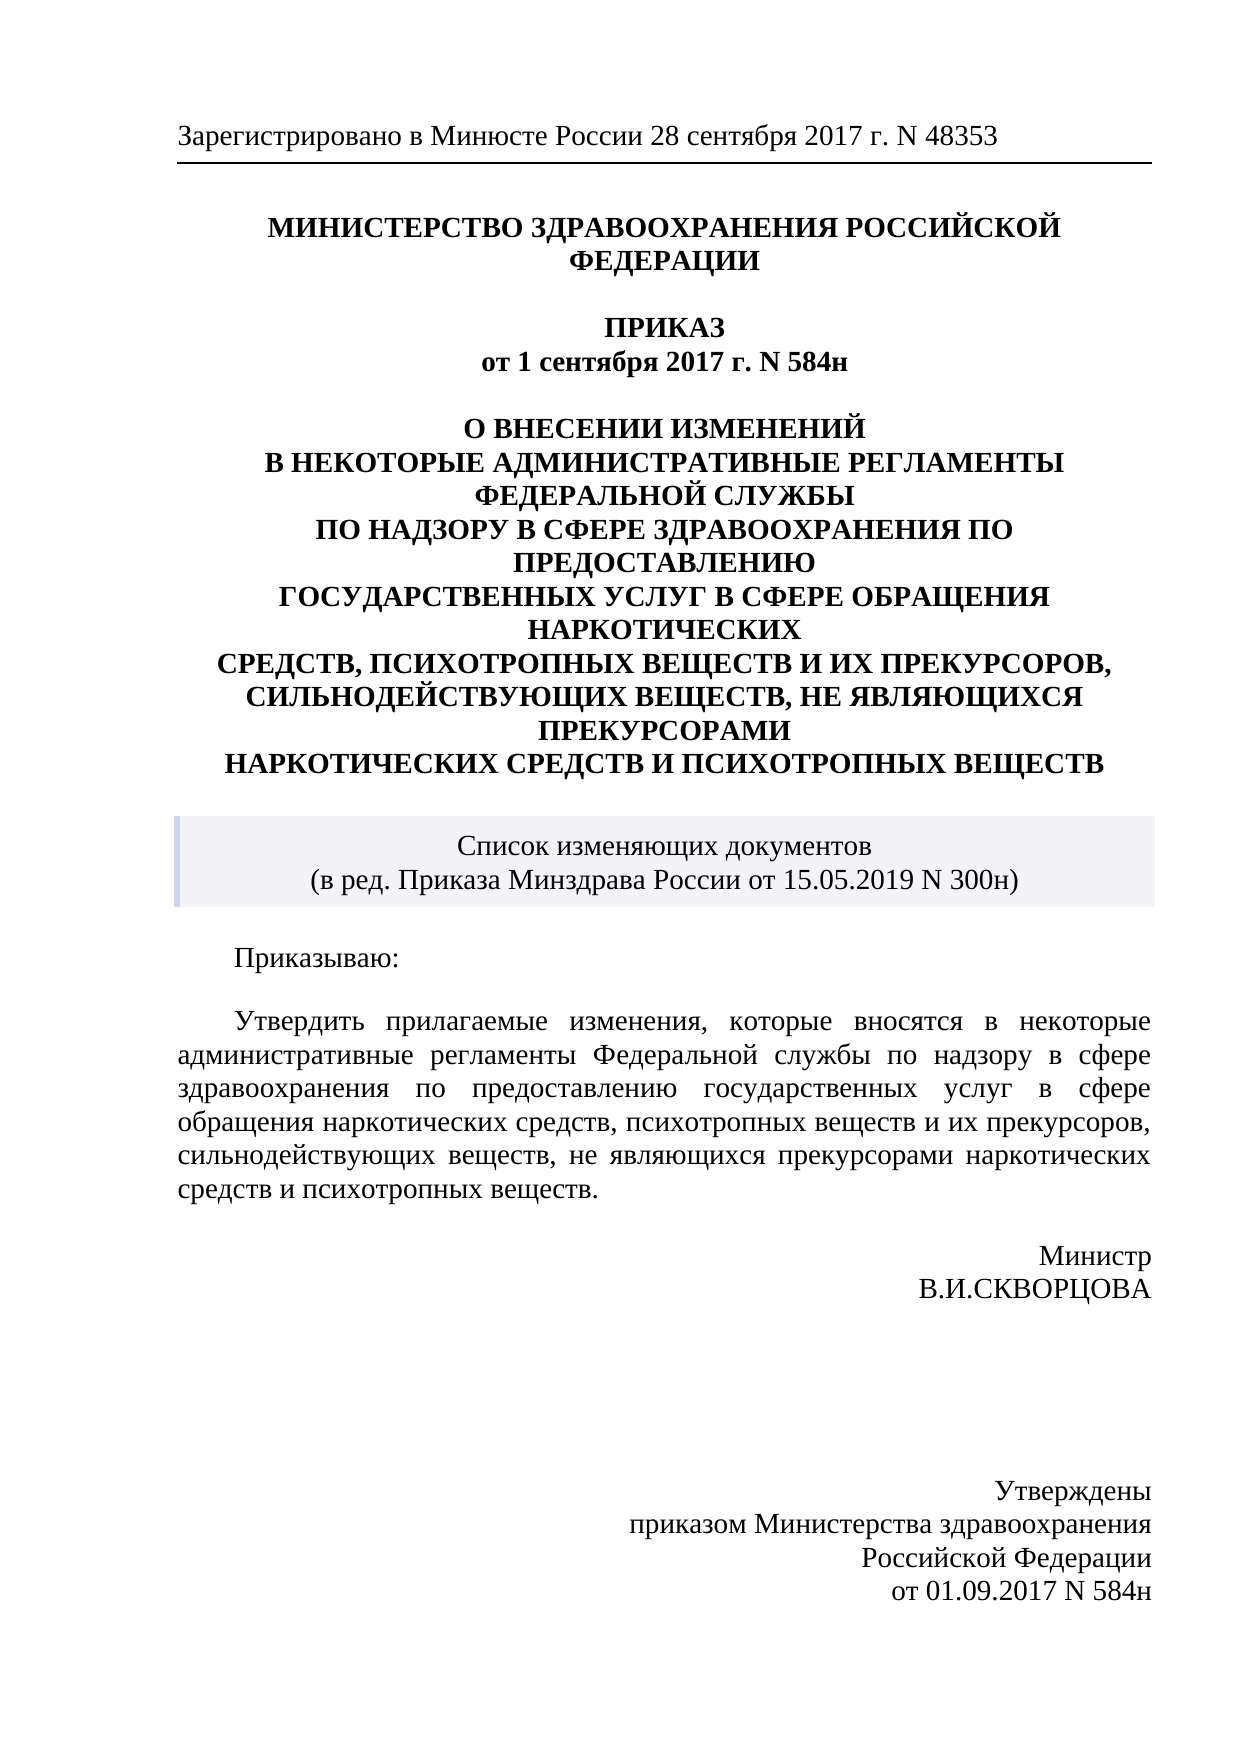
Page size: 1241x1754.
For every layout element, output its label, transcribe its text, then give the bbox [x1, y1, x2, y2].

text Утвердить прилагаемые изменения, которые вносятся в некоторые административные регламенты Федеральной службы по надзору в сфере здравоохранения по предоставлению государственных услуг в сфере обращения наркотических средств, психотропных веществ и их прекурсоров, сильнодействующих веществ, не являющихся прекурсорами наркотических средств и психотропных веществ. [177, 1003, 1152, 1204]
text от 01.09.2017 N 584н [177, 1573, 1152, 1607]
text Приказываю: [177, 941, 1152, 974]
title О ВНЕСЕНИИ ИЗМЕНЕНИЙ [177, 411, 1152, 445]
title ПО НАДЗОРУ В СФЕРЕ ЗДРАВООХРАНЕНИЯ ПО ПРЕДОСТАВЛЕНИЮ [177, 512, 1152, 579]
text Зарегистрировано в Минюсте России 28 сентября 2017 г. N 48353 [177, 118, 1152, 152]
text приказом Министерства здравоохранения [177, 1506, 1152, 1540]
title МИНИСТЕРСТВО ЗДРАВООХРАНЕНИЯ РОССИЙСКОЙ ФЕДЕРАЦИИ [177, 210, 1152, 277]
title ПРИКАЗ [177, 311, 1152, 344]
title В НЕКОТОРЫЕ АДМИНИСТРАТИВНЫЕ РЕГЛАМЕНТЫ ФЕДЕРАЛЬНОЙ СЛУЖБЫ [177, 445, 1152, 512]
title НАРКОТИЧЕСКИХ СРЕДСТВ И ПСИХОТРОПНЫХ ВЕЩЕСТВ [177, 747, 1152, 780]
table_header Список изменяющих документов (в ред. Приказа Минздрава России от 15.05.2019 N 300н) [180, 816, 1149, 907]
text Министр [177, 1238, 1152, 1272]
text Российской Федерации [177, 1540, 1152, 1573]
title ГОСУДАРСТВЕННЫХ УСЛУГ В СФЕРЕ ОБРАЩЕНИЯ НАРКОТИЧЕСКИХ [177, 579, 1152, 646]
title СРЕДСТВ, ПСИХОТРОПНЫХ ВЕЩЕСТВ И ИХ ПРЕКУРСОРОВ, [177, 646, 1152, 679]
title от 1 сентября 2017 г. N 584н [177, 344, 1152, 378]
text В.И.СКВОРЦОВА [177, 1272, 1152, 1305]
text Утверждены [177, 1473, 1152, 1506]
title СИЛЬНОДЕЙСТВУЮЩИХ ВЕЩЕСТВ, НЕ ЯВЛЯЮЩИХСЯ ПРЕКУРСОРАМИ [177, 679, 1152, 747]
